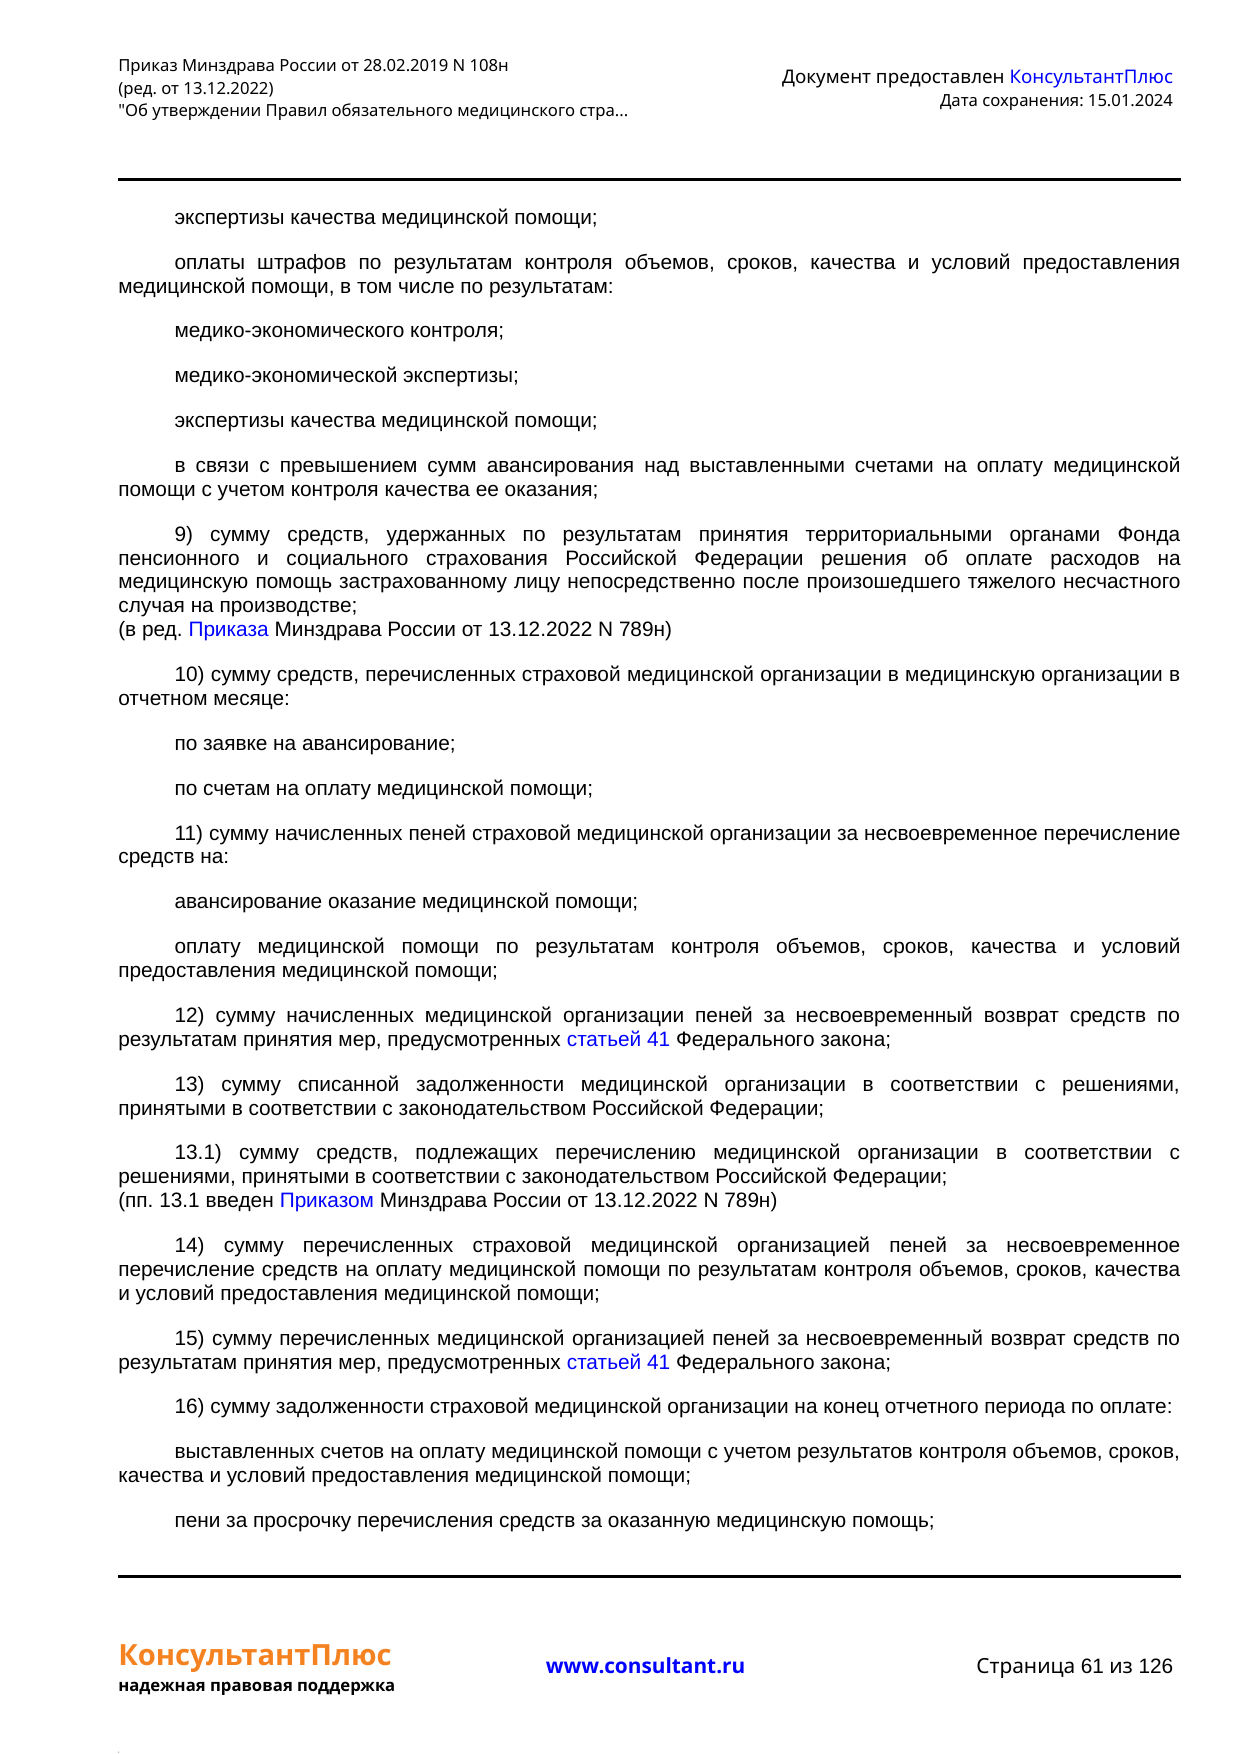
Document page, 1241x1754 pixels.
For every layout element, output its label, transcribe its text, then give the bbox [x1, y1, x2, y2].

text (в ред. Приказа Минздрава России от 13.12.2022 N 789н) [118, 617, 1181, 641]
text пени за просрочку перечисления средств за оказанную медицинскую помощь; [118, 1508, 1181, 1532]
text медико-экономического контроля; [118, 318, 1181, 342]
text 16) сумму задолженности страховой медицинской организации на конец отчетного периода по оплате: [118, 1394, 1181, 1418]
text 11) сумму начисленных пеней страховой медицинской организации за несвоевременное перечисление средств на: [118, 820, 1181, 868]
text 15) сумму перечисленных медицинской организацией пеней за несвоевременный возврат средств по результатам принятия мер, предусмотренных статьей 41 Федерального закона; [118, 1326, 1181, 1373]
text 10) сумму средств, перечисленных страховой медицинской организации в медицинскую организации в отчетном месяце: [118, 662, 1181, 710]
text 13) сумму списанной задолженности медицинской организации в соответствии с решениями, принятыми в соответствии с законодательством Российской Федерации; [118, 1071, 1181, 1119]
text оплаты штрафов по результатам контроля объемов, сроков, качества и условий предоставления медицинской помощи, в том числе по результатам: [118, 249, 1181, 297]
text выставленных счетов на оплату медицинской помощи с учетом результатов контроля объемов, сроков, качества и условий предоставления медицинской помощи; [118, 1439, 1181, 1487]
text по счетам на оплату медицинской помощи; [118, 776, 1181, 799]
text 12) сумму начисленных медицинской организации пеней за несвоевременный возврат средств по результатам принятия мер, предусмотренных статьей 41 Федерального закона; [118, 1003, 1181, 1051]
text 14) сумму перечисленных страховой медицинской организацией пеней за несвоевременное перечисление средств на оплату медицинской помощи по результатам контроля объемов, сроков, качества и условий предоставления медицинской помощи; [118, 1233, 1181, 1305]
text 9) сумму средств, удержанных по результатам принятия территориальными органами Фонда пенсионного и социального страхования Российской Федерации решения об оплате расходов на медицинскую помощь застрахованному лицу непосредственно после произошедшего тяжелого несчастного случая на производстве; [118, 521, 1181, 617]
text медико-экономической экспертизы; [118, 363, 1181, 387]
text (пп. 13.1 введен Приказом Минздрава России от 13.12.2022 N 789н) [118, 1188, 1181, 1212]
text в связи с превышением сумм авансирования над выставленными счетами на оплату медицинской помощи с учетом контроля качества ее оказания; [118, 453, 1181, 501]
text экспертизы качества медицинской помощи; [118, 408, 1181, 432]
text по заявке на авансирование; [118, 731, 1181, 755]
text экспертизы качества медицинской помощи; [118, 205, 1181, 229]
text оплату медицинской помощи по результатам контроля объемов, сроков, качества и условий предоставления медицинской помощи; [118, 934, 1181, 982]
text 13.1) сумму средств, подлежащих перечислению медицинской организации в соответствии с решениями, принятыми в соответствии с законодательством Российской Федерации; [118, 1140, 1181, 1188]
text авансирование оказание медицинской помощи; [118, 889, 1181, 913]
